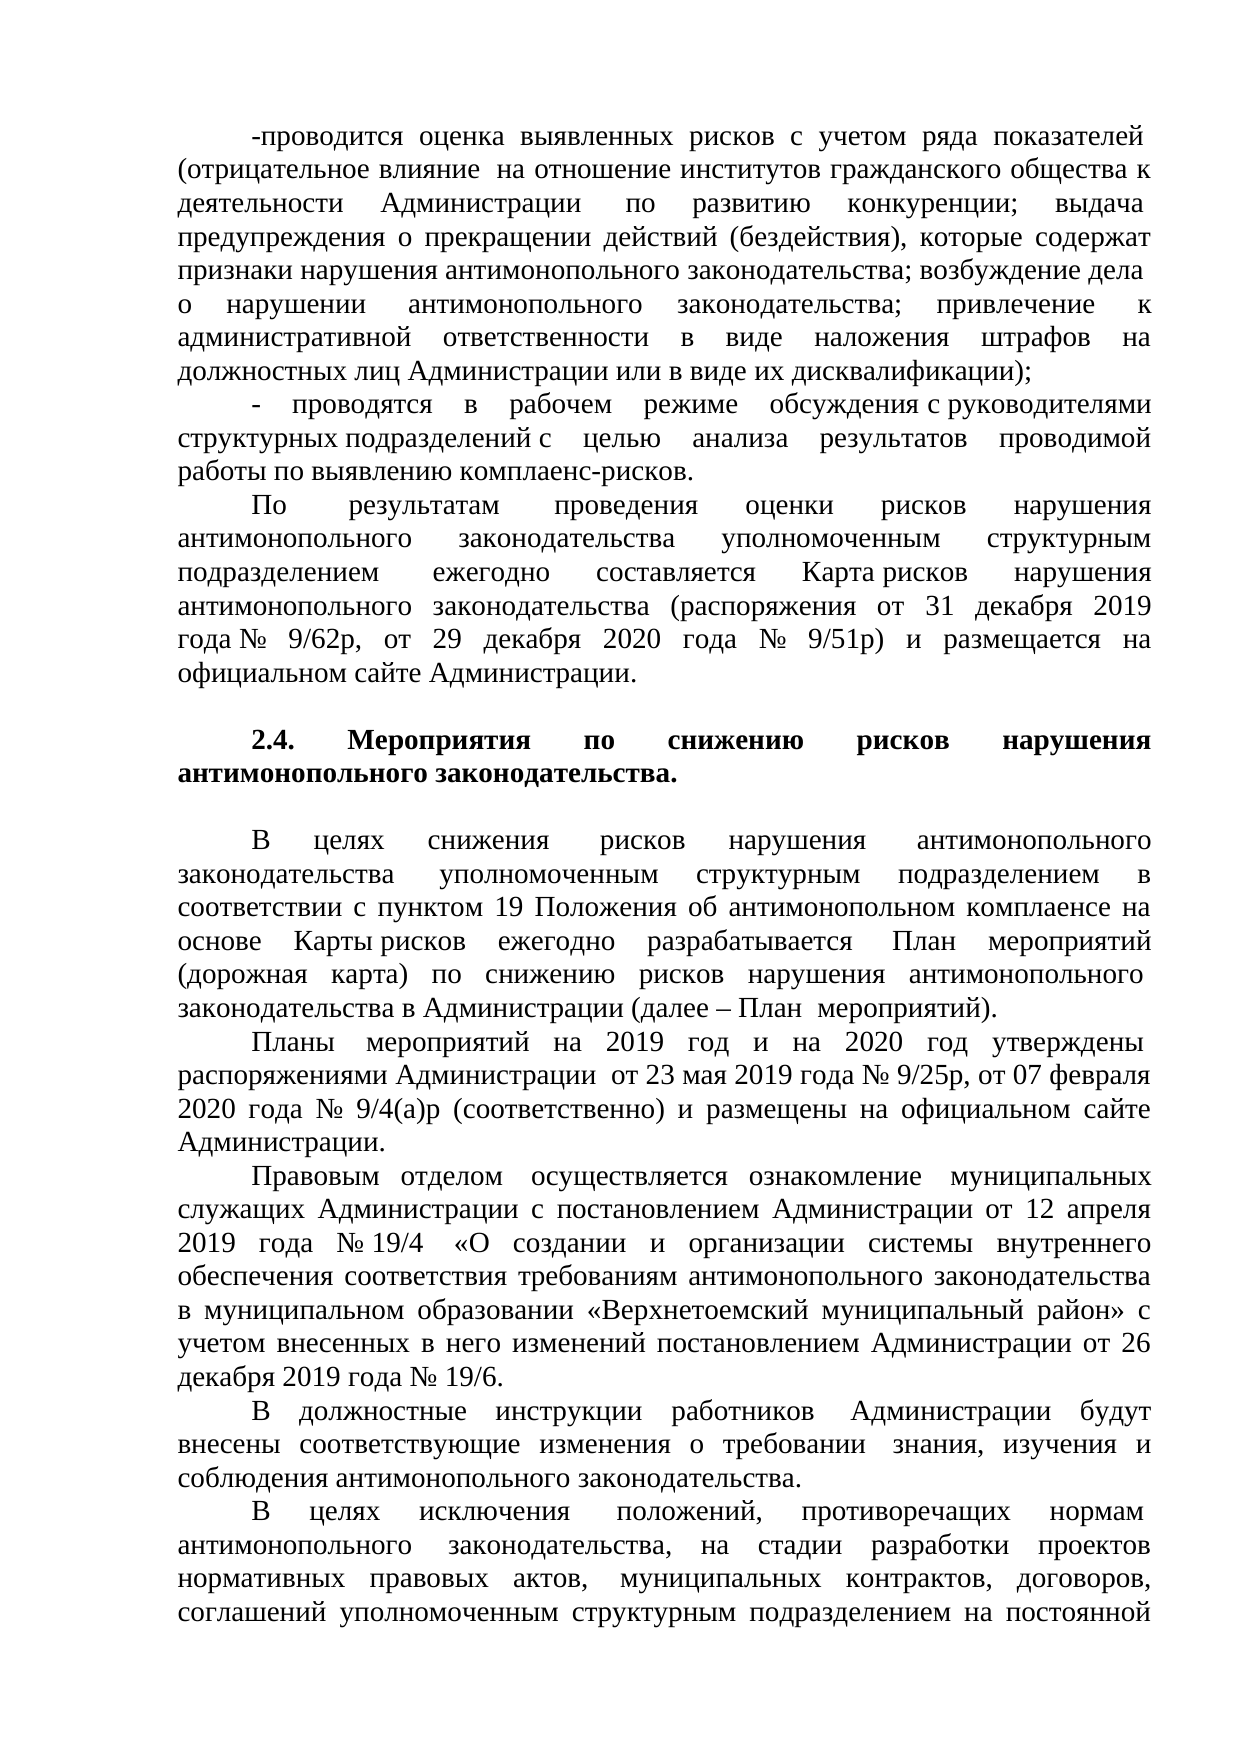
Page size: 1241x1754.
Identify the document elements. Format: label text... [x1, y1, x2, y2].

text По результатам проведения оценки рисков нарушения антимонопольного законодательства уполномоченным структурным подразделением ежегодно составляется Карта рисков нарушения антимонопольного законодательства (распоряжения от 31 декабря 2019 года № 9/62р, от 29 декабря 2020 года № 9/51р) и размещается на официальном сайте Администрации. [177, 487, 1152, 688]
text В должностные инструкции работников Администрации будут внесены соответствующие изменения о требовании знания, изучения и соблюдения антимонопольного законодательства. [177, 1393, 1152, 1493]
text - проводятся в рабочем режиме обсуждения с руководителями структурных подразделений с целью анализа результатов проводимой работы по выявлению комплаенс-рисков. [177, 386, 1152, 487]
text Планы мероприятий на 2019 год и на 2020 год утверждены распоряжениями Администрации от 23 мая 2019 года № 9/25р, от 07 февраля 2020 года № 9/4(а)р (соответственно) и размещены на официальном сайте Администрации. [177, 1024, 1152, 1158]
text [177, 1493, 1152, 1627]
text 2.4. Мероприятия по снижению рисков нарушения антимонопольного законодательства. [177, 722, 1152, 789]
text -проводится оценка выявленных рисков с учетом ряда показателей (отрицательное влияние на отношение институтов гражданского общества к деятельности Администрации по развитию конкуренции; выдача предупреждения о прекращении действий (бездействия), которые содержат признаки нарушения антимонопольного законодательства; возбуждение дела о нарушении антимонопольного законодательства; привлечение к административной ответственности в виде наложения штрафов на должностных лиц Администрации или в виде их дисквалификации); [177, 118, 1152, 386]
text В целях снижения рисков нарушения антимонопольного законодательства уполномоченным структурным подразделением в соответствии с пунктом 19 Положения об антимонопольном комплаенсе на основе Карты рисков ежегодно разрабатывается План мероприятий (дорожная карта) по снижению рисков нарушения антимонопольного законодательства в Администрации (далее – План мероприятий). [177, 822, 1152, 1024]
text Правовым отделом осуществляется ознакомление муниципальных служащих Администрации с постановлением Администрации от 12 апреля 2019 года № 19/4 «О создании и организации системы внутреннего обеспечения соответствия требованиям антимонопольного законодательства в муниципальном образовании «Верхнетоемский муниципальный район» с учетом внесенных в него изменений постановлением Администрации от 26 декабря 2019 года № 19/6. [177, 1158, 1152, 1393]
